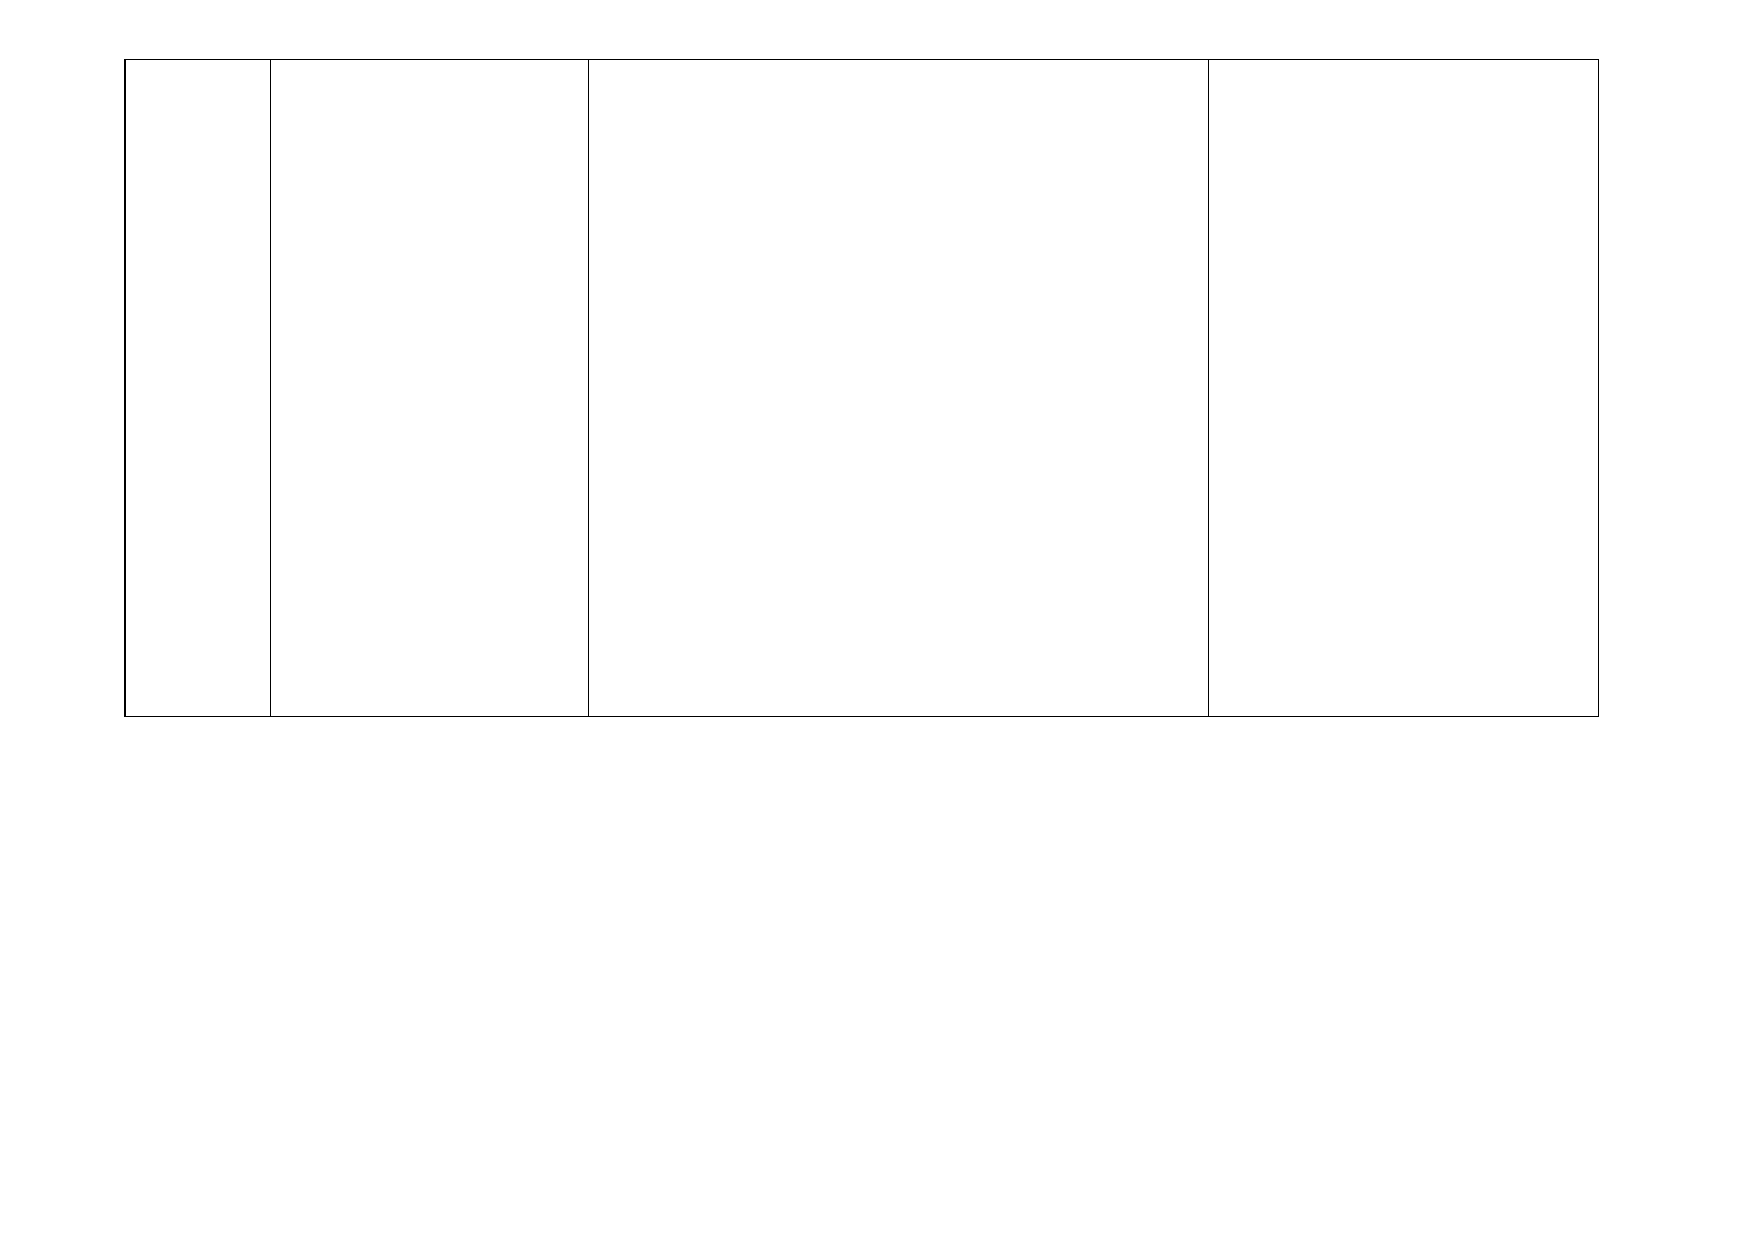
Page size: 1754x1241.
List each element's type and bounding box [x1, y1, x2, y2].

table_header [271, 60, 588, 716]
table_header [589, 60, 1208, 716]
table_header [126, 60, 270, 716]
table_header [1209, 60, 1598, 716]
